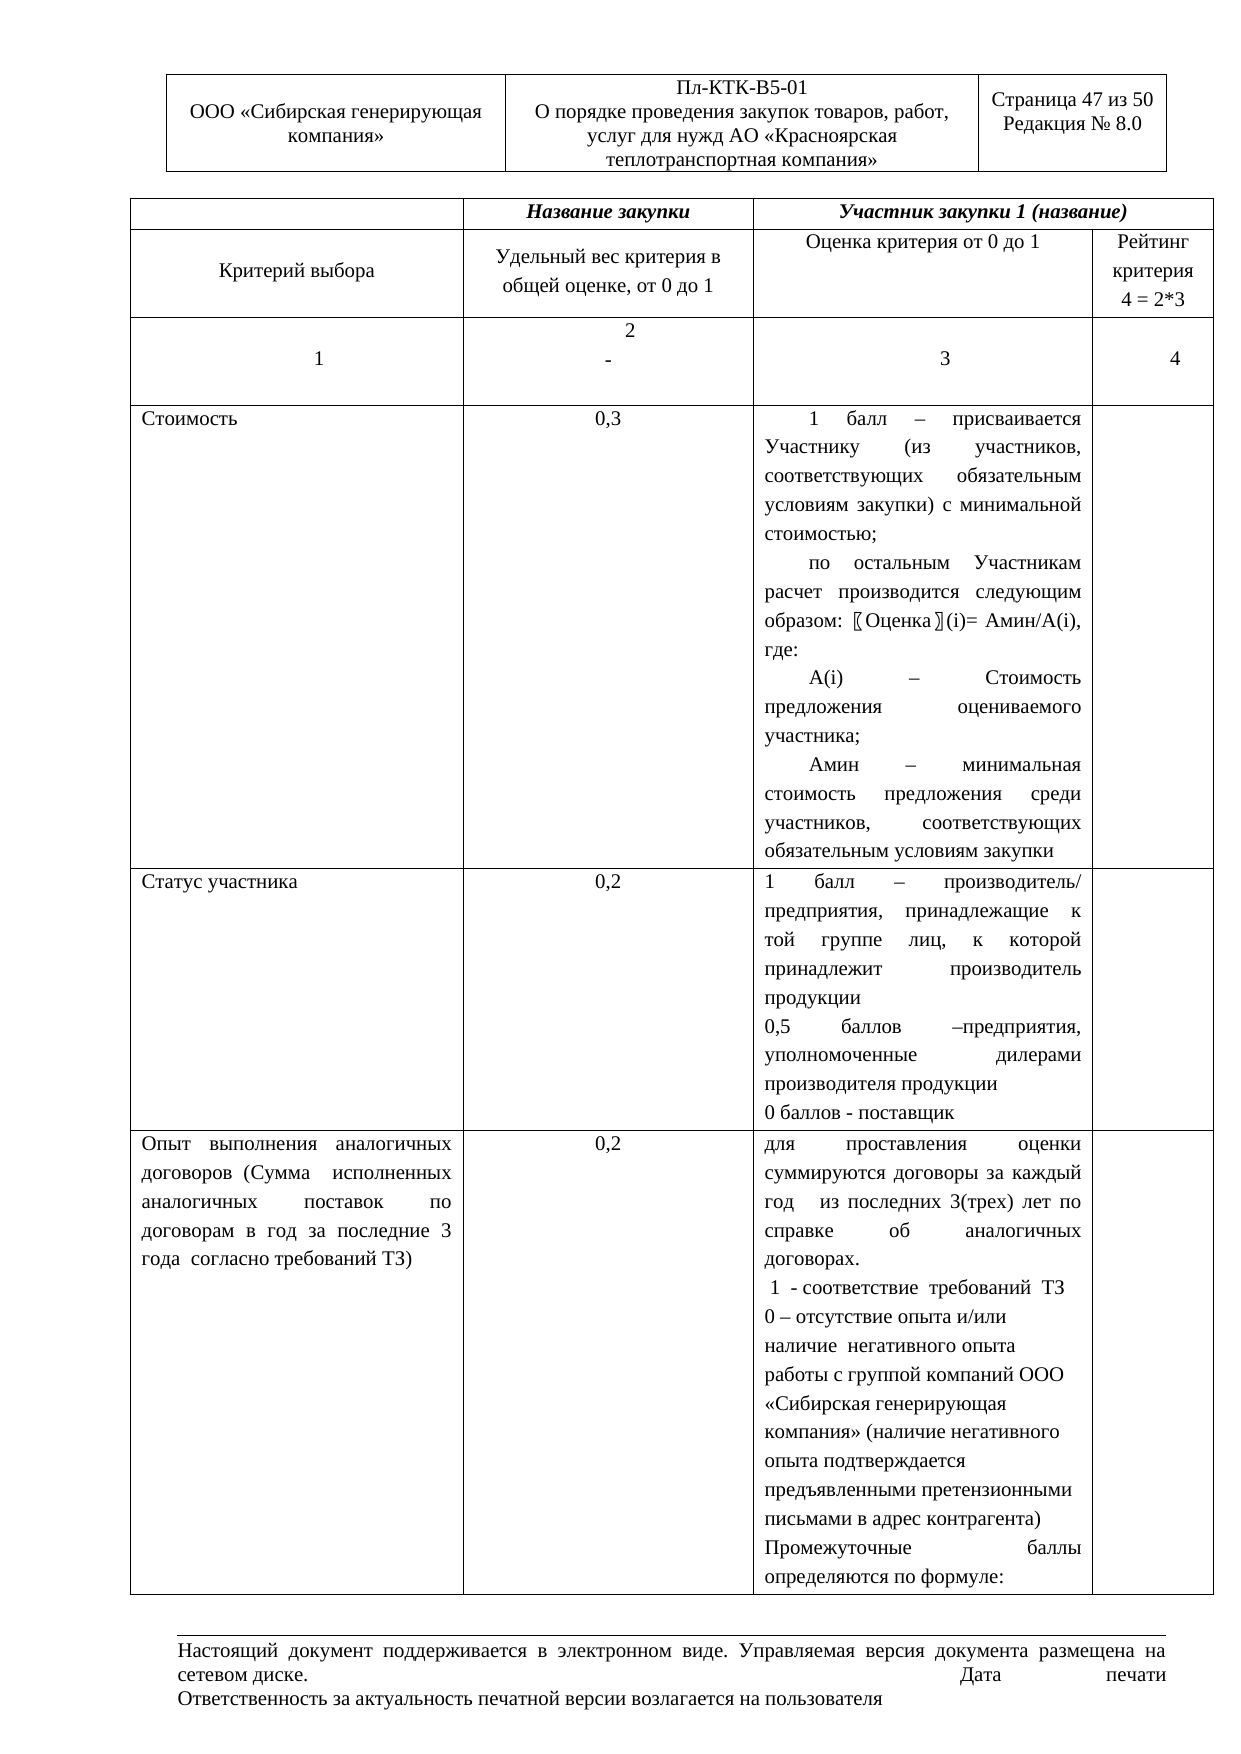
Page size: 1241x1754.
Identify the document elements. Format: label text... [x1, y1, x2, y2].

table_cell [754, 1131, 1092, 1593]
table_cell Критерий выбора [131, 230, 463, 317]
table_cell Рейтинг критерия 4 = 2*3 [1093, 230, 1213, 317]
table_cell Статус участника [131, 869, 463, 1130]
table_cell Стоимость [131, 406, 463, 868]
table_header [131, 199, 463, 228]
table_cell Удельный вес критерия в общей оценке, от 0 до 1 [464, 230, 753, 317]
table_cell Оценка критерия от 0 до 1 [754, 230, 1092, 317]
table_cell 2 - [464, 318, 753, 404]
table_cell [1093, 1131, 1213, 1593]
table_cell [1093, 869, 1213, 1130]
table_cell 1 балл – присваивается Участнику (из участников, соответствующих обязательным условиям закупки) с минимальной стоимостью; по остальным Участникам расчет производится следующим образом: 〖Оценка〗(i)= Aмин/A(i), где: A(i) – Стоимость предложения оцениваемого участника; Aмин – минимальная стоимость предложения среди участников, соответствующих обязательным условиям закупки [754, 406, 1092, 868]
table_cell 4 [1093, 318, 1213, 404]
table_cell [1093, 406, 1213, 868]
table_cell 1 балл – производитель/ предприятия, принадлежащие к той группе лиц, к которой принадлежит производитель продукции 0,5 баллов –предприятия, уполномоченные дилерами производителя продукции 0 баллов - поставщик [754, 869, 1092, 1130]
table_cell 1 [131, 318, 463, 404]
table_header Участник закупки 1 (название) [754, 199, 1213, 228]
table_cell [131, 1131, 463, 1593]
table_cell 0,3 [464, 406, 753, 868]
table_cell 3 [754, 318, 1092, 404]
table_cell 0,2 [464, 869, 753, 1130]
table_header Название закупки [464, 199, 753, 228]
table_cell 0,2 [464, 1131, 753, 1593]
